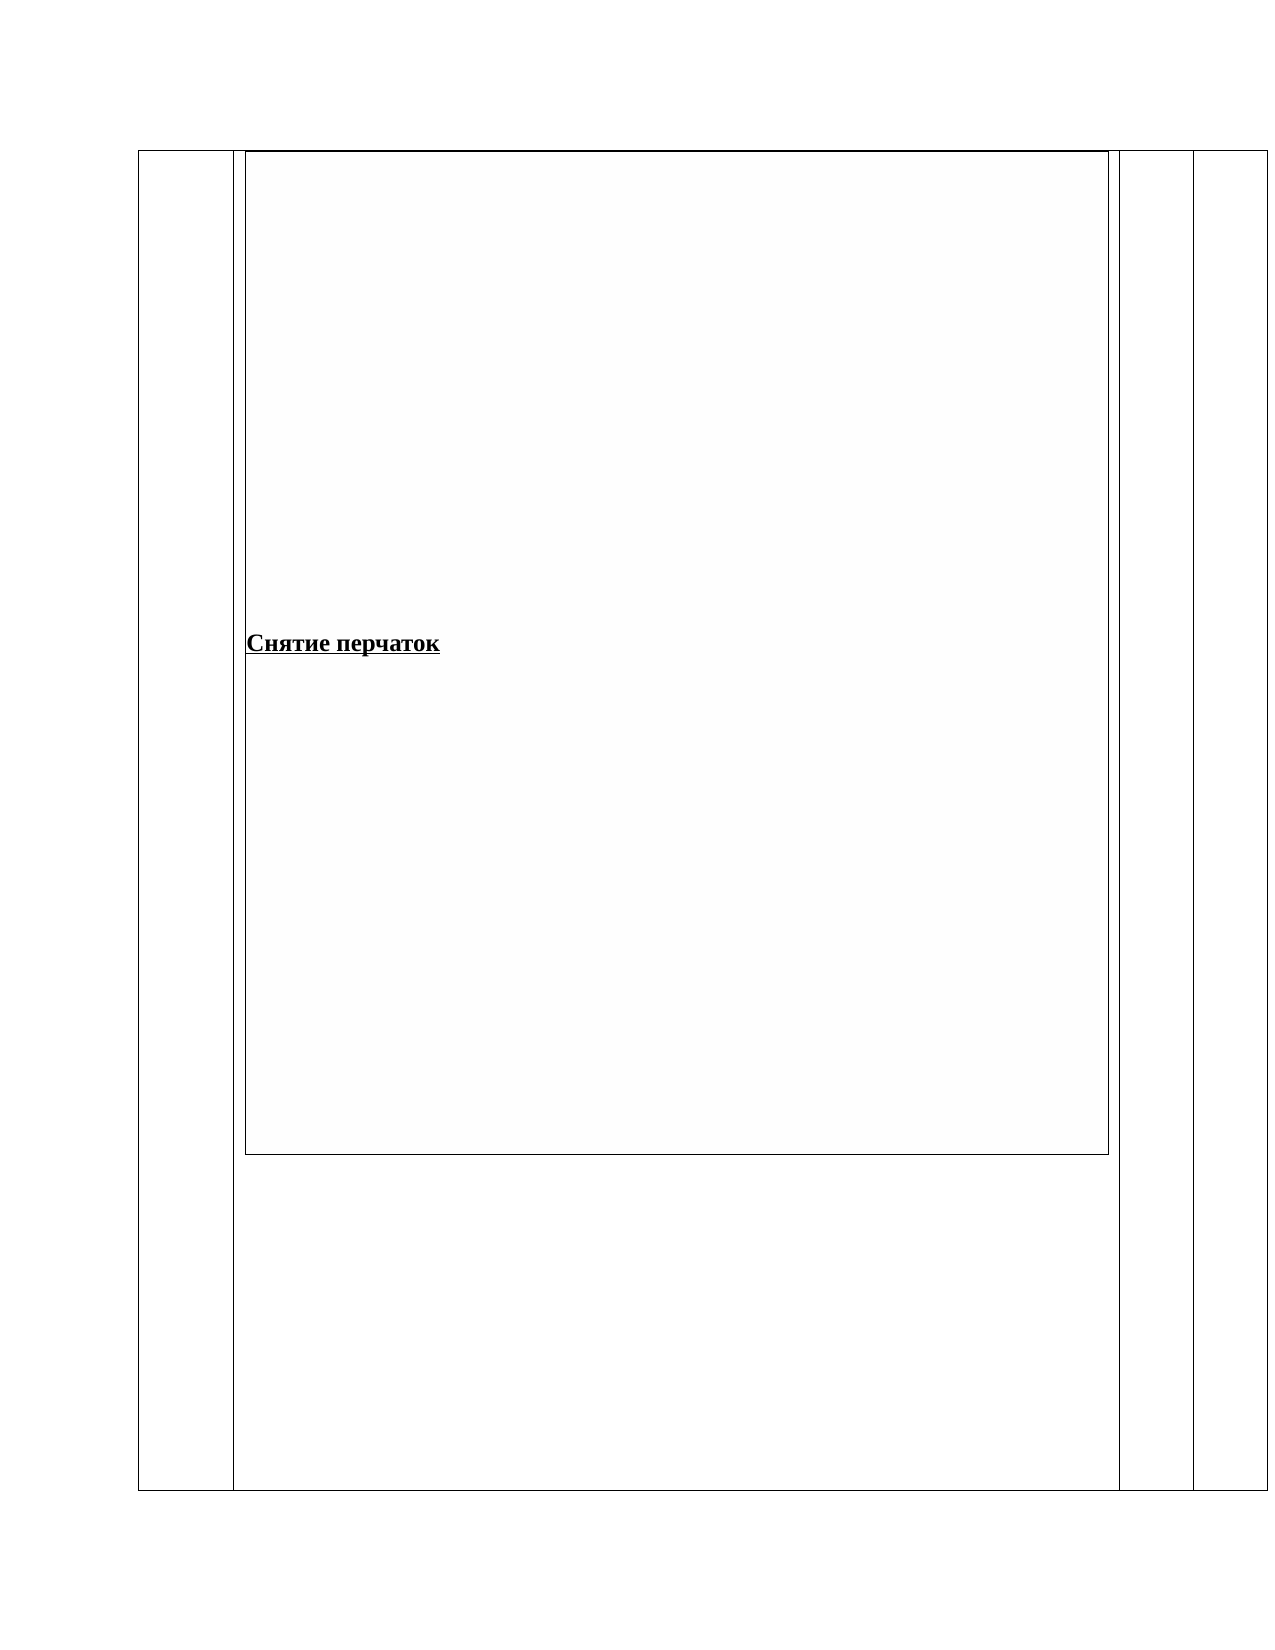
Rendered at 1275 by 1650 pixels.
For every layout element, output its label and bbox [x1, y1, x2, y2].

table_cell [139, 151, 233, 1490]
table_cell [1120, 151, 1193, 1490]
table_cell [1194, 151, 1267, 1490]
table_cell [234, 151, 1119, 1490]
